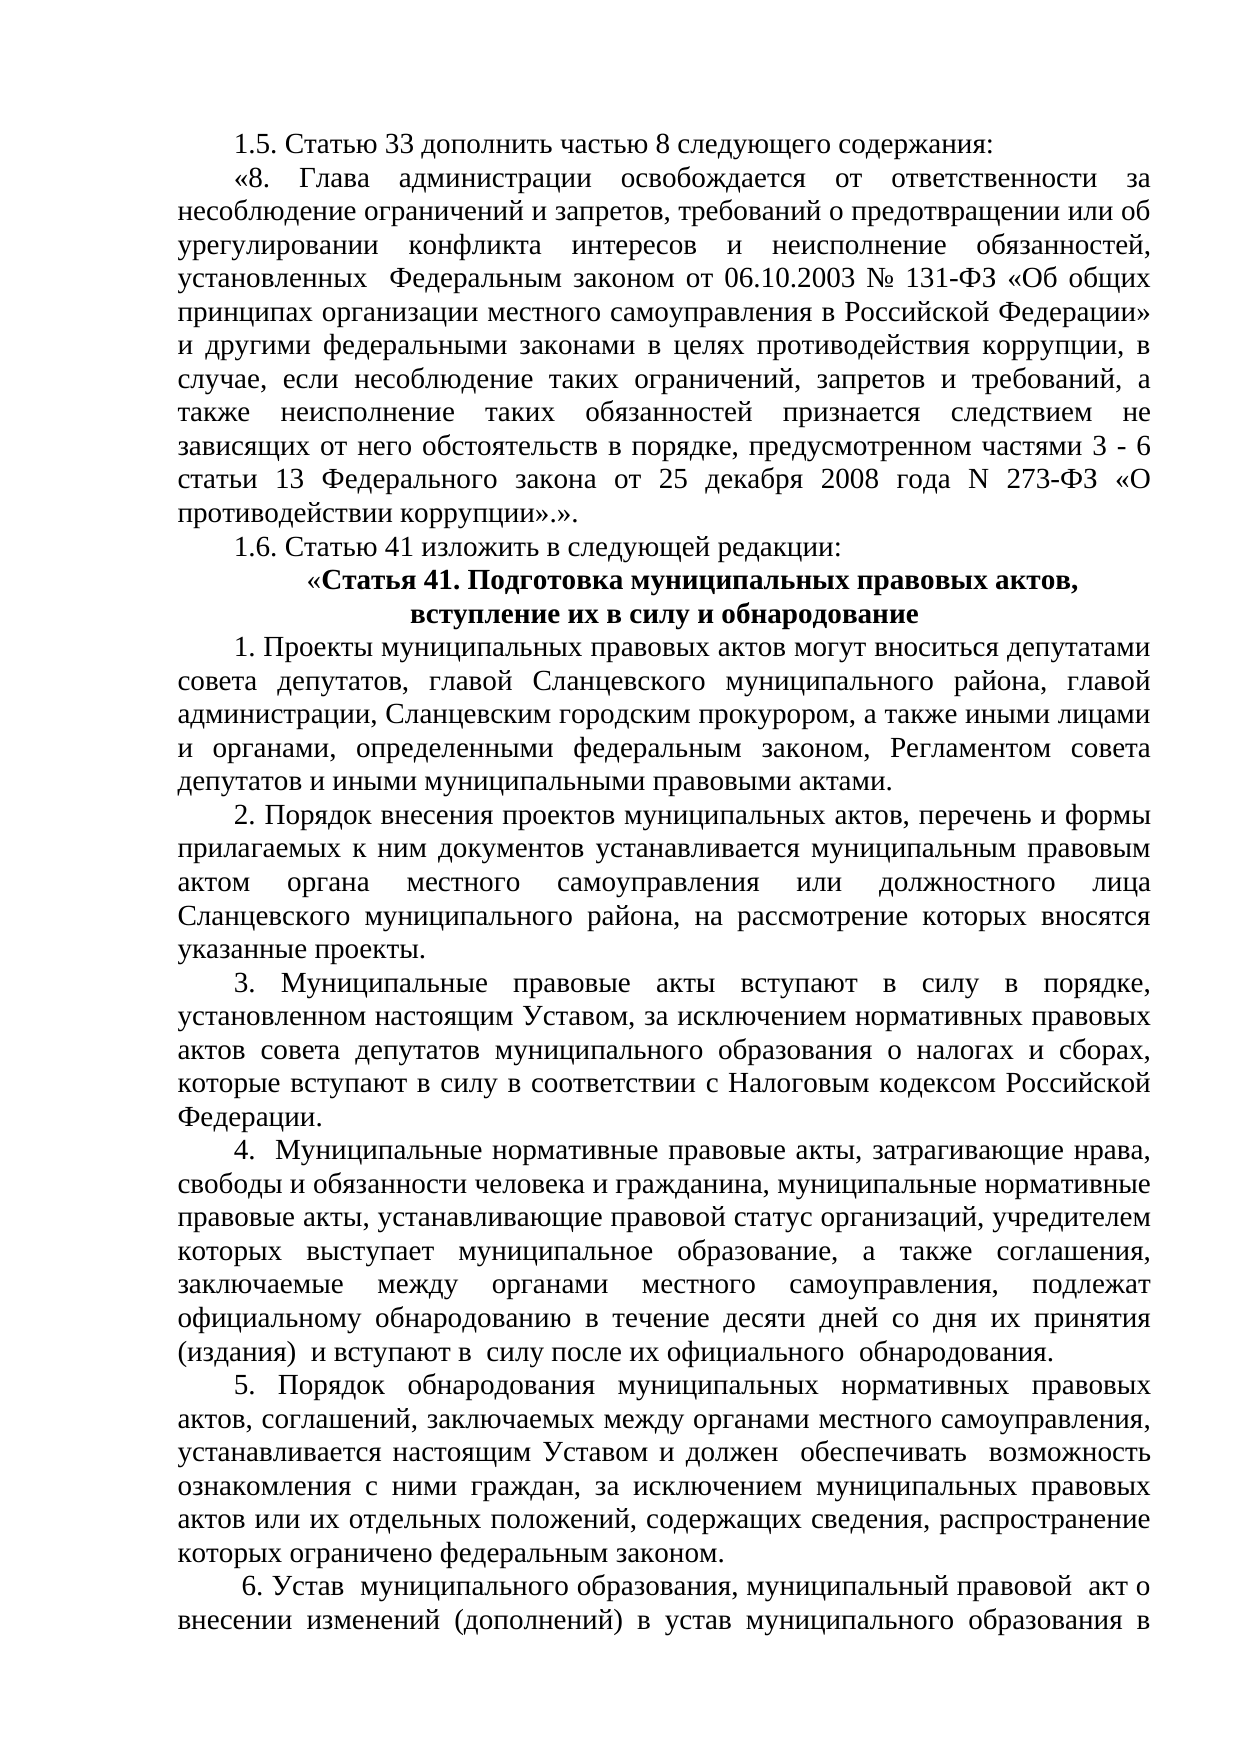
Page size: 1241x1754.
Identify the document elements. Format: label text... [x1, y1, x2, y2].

text 4. Муниципальные нормативные правовые акты, затрагивающие нрава, свободы и обязанности человека и гражданина, муниципальные нормативные правовые акты, устанавливающие правовой статус организаций, учредителем которых выступает муниципальное образование, а также соглашения, заключаемые между органами местного самоуправления, подлежат официальному обнародованию в течение десяти дней со дня их принятия (издания) и вступают в силу после их официального обнародования. [177, 1132, 1152, 1367]
text 1.6. Статью 41 изложить в следующей редакции: [177, 529, 1152, 562]
text 3. Муниципальные правовые акты вступают в силу в порядке, установленном настоящим Уставом, за исключением нормативных правовых актов совета депутатов муниципального образования о налогах и сборах, которые вступают в силу в соответствии с Налоговым кодексом Российской Федерации. [177, 965, 1152, 1132]
text 1. Проекты муниципальных правовых актов могут вноситься депутатами совета депутатов, главой Сланцевского муниципального района, главой администрации, Сланцевским городским прокурором, а также иными лицами и органами, определенными федеральным законом, Регламентом совета депутатов и иными муниципальными правовыми актами. [177, 629, 1152, 797]
text «Статья 41. Подготовка муниципальных правовых актов, вступление их в силу и обнародование [177, 562, 1152, 629]
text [177, 1568, 1152, 1636]
text 1.5. Статью 33 дополнить частью 8 следующего содержания: [177, 126, 1152, 160]
text «8. Глава администрации освобождается от ответственности за несоблюдение ограничений и запретов, требований о предотвращении или об урегулировании конфликта интересов и неисполнение обязанностей, установленных Федеральным законом от 06.10.2003 № 131-ФЗ «Об общих принципах организации местного самоуправления в Российской Федерации» и другими федеральными законами в целях противодействия коррупции, в случае, если несоблюдение таких ограничений, запретов и требований, а также неисполнение таких обязанностей признается следствием не зависящих от него обстоятельств в порядке, предусмотренном частями 3 - 6 статьи 13 Федерального закона от 25 декабря 2008 года N 273-ФЗ «О противодействии коррупции».». [177, 160, 1152, 529]
text 5. Порядок обнародования муниципальных нормативных правовых актов, соглашений, заключаемых между органами местного самоуправления, устанавливается настоящим Уставом и должен обеспечивать возможность ознакомления с ними граждан, за исключением муниципальных правовых актов или их отдельных положений, содержащих сведения, распространение которых ограничено федеральным законом. [177, 1367, 1152, 1568]
text 2. Порядок внесения проектов муниципальных актов, перечень и формы прилагаемых к ним документов устанавливается муниципальным правовым актом органа местного самоуправления или должностного лица Сланцевского муниципального района, на рассмотрение которых вносятся указанные проекты. [177, 797, 1152, 965]
